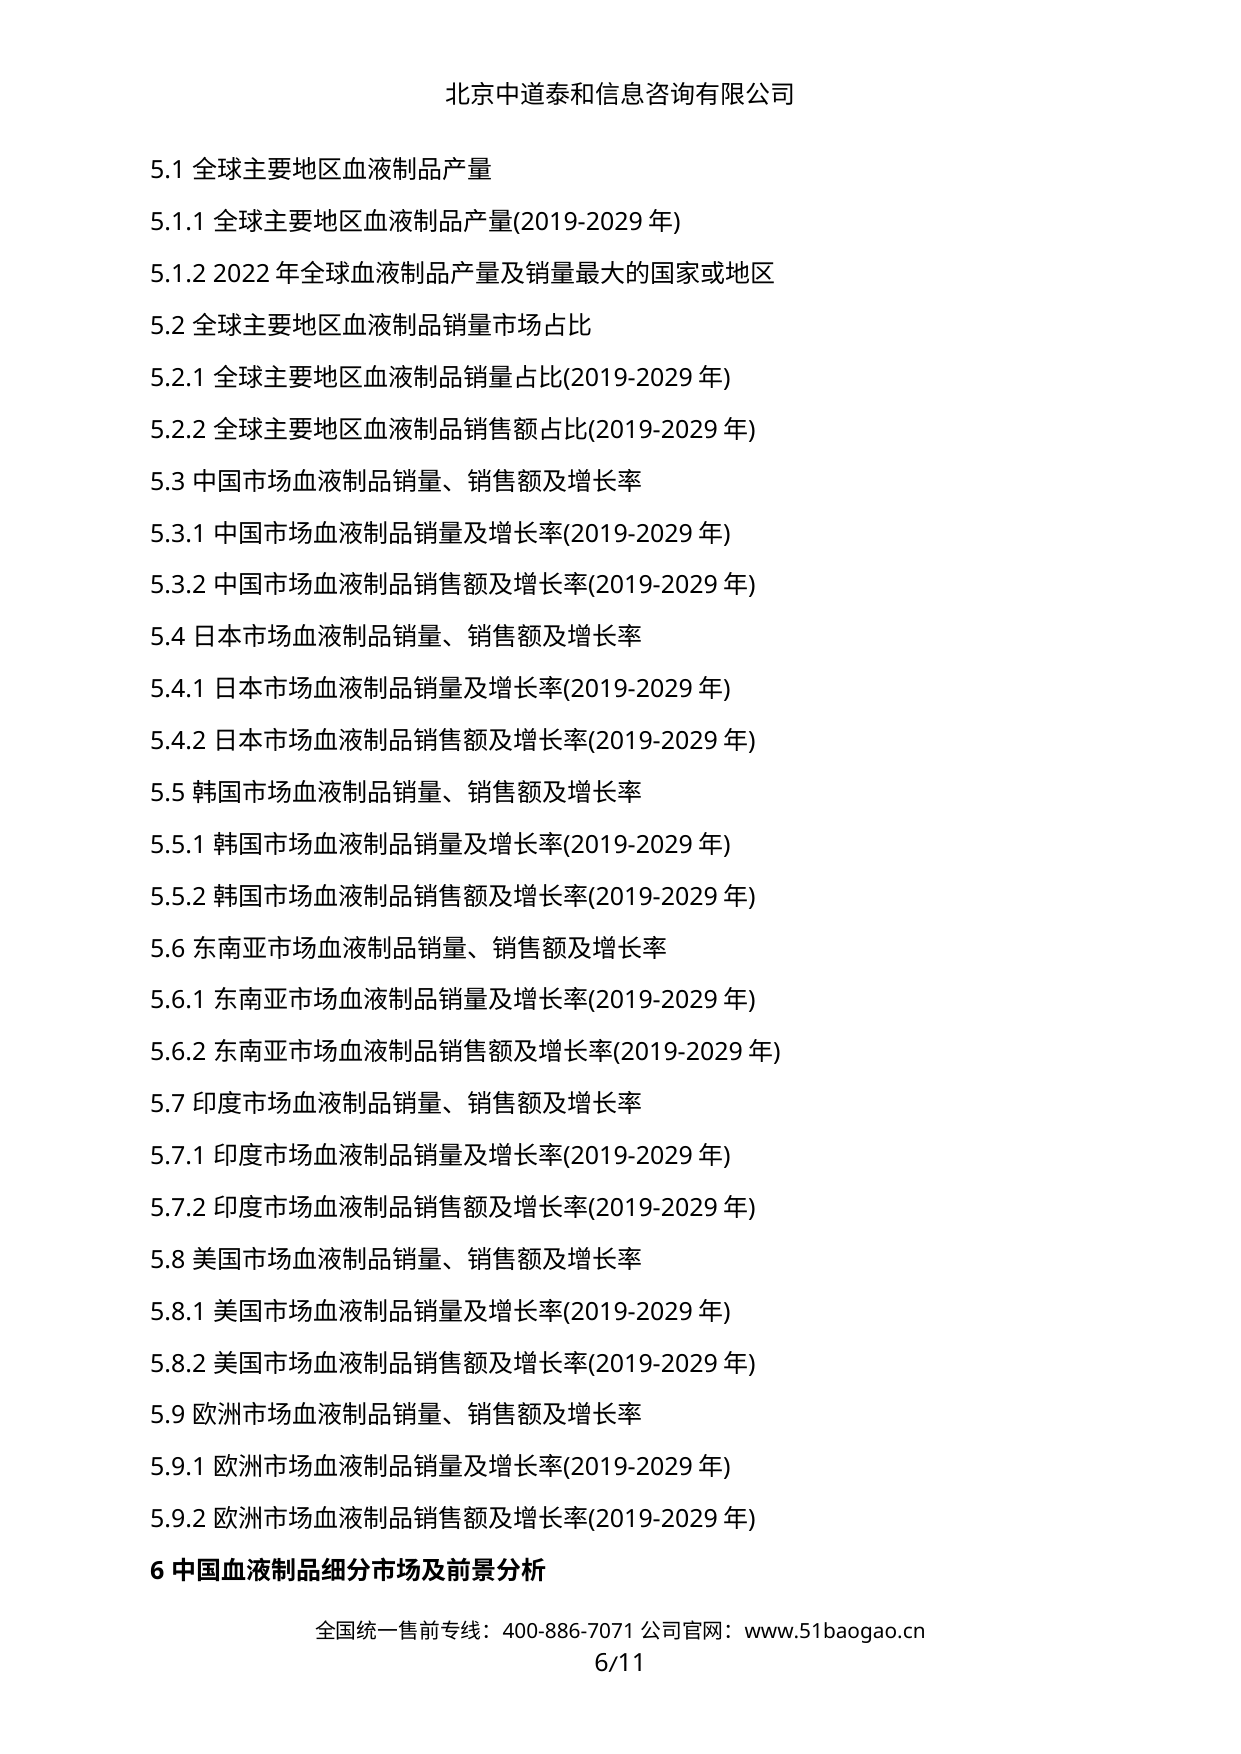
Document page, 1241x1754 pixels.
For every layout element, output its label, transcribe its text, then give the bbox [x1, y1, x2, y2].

text 5.1.2 2022年全球血液制品产量及销量最大的国家或地区 [150, 254, 1090, 290]
text 5.5 韩国市场血液制品销量、销售额及增长率 [150, 772, 1090, 809]
text 5.8.1 美国市场血液制品销量及增长率(2019-2029年) [150, 1291, 1090, 1327]
text 5.7.1 印度市场血液制品销量及增长率(2019-2029年) [150, 1136, 1090, 1172]
text 5.1 全球主要地区血液制品产量 [150, 150, 1090, 186]
text 5.9 欧洲市场血液制品销量、销售额及增长率 [150, 1395, 1090, 1431]
text 5.9.1 欧洲市场血液制品销量及增长率(2019-2029年) [150, 1447, 1090, 1483]
text 5.6.1 东南亚市场血液制品销量及增长率(2019-2029年) [150, 980, 1090, 1016]
text 5.7.2 印度市场血液制品销售额及增长率(2019-2029年) [150, 1187, 1090, 1224]
text 5.5.2 韩国市场血液制品销售额及增长率(2019-2029年) [150, 876, 1090, 912]
text 5.1.1 全球主要地区血液制品产量(2019-2029年) [150, 202, 1090, 238]
text 5.3 中国市场血液制品销量、销售额及增长率 [150, 461, 1090, 497]
text 5.2 全球主要地区血液制品销量市场占比 [150, 306, 1090, 342]
text 6 中国血液制品细分市场及前景分析 [150, 1551, 1090, 1587]
text 5.4.2 日本市场血液制品销售额及增长率(2019-2029年) [150, 721, 1090, 757]
text 5.8 美国市场血液制品销量、销售额及增长率 [150, 1239, 1090, 1276]
text 5.4 日本市场血液制品销量、销售额及增长率 [150, 617, 1090, 653]
text 5.5.1 韩国市场血液制品销量及增长率(2019-2029年) [150, 824, 1090, 861]
text 5.9.2 欧洲市场血液制品销售额及增长率(2019-2029年) [150, 1499, 1090, 1535]
text 5.6.2 东南亚市场血液制品销售额及增长率(2019-2029年) [150, 1032, 1090, 1068]
text 5.3.2 中国市场血液制品销售额及增长率(2019-2029年) [150, 565, 1090, 601]
text 5.2.1 全球主要地区血液制品销量占比(2019-2029年) [150, 357, 1090, 394]
text 5.3.1 中国市场血液制品销量及增长率(2019-2029年) [150, 513, 1090, 549]
text 5.8.2 美国市场血液制品销售额及增长率(2019-2029年) [150, 1343, 1090, 1379]
text 5.4.1 日本市场血液制品销量及增长率(2019-2029年) [150, 669, 1090, 705]
text 5.7 印度市场血液制品销量、销售额及增长率 [150, 1084, 1090, 1120]
text 5.6 东南亚市场血液制品销量、销售额及增长率 [150, 928, 1090, 964]
text 5.2.2 全球主要地区血液制品销售额占比(2019-2029年) [150, 409, 1090, 446]
